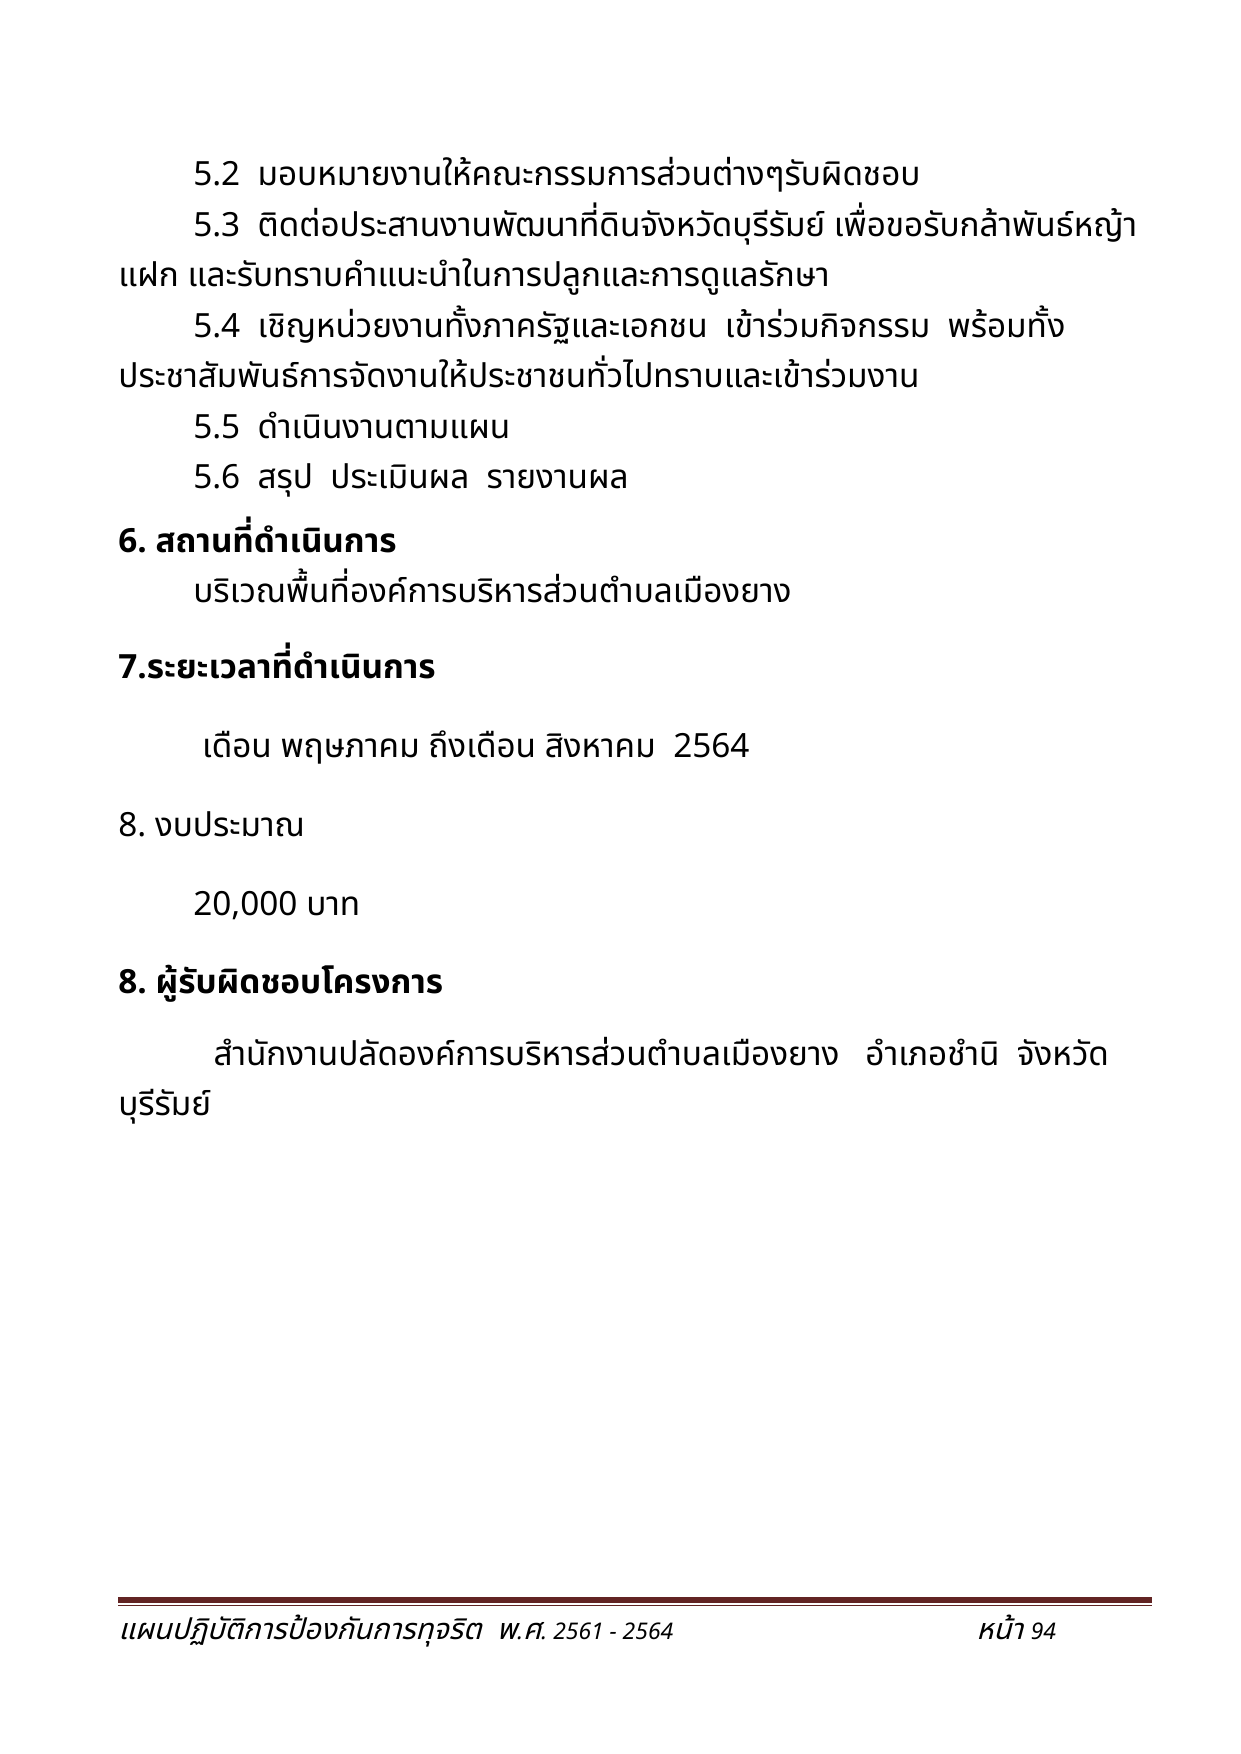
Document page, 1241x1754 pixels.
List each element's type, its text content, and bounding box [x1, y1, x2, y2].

text 8. ผู้รับผิดชอบโครงการ [118, 958, 1152, 1009]
text เดือน พฤษภาคม ถึงเดือน สิงหาคม 2564 [118, 721, 1152, 772]
text 5.2 มอบหมายงานให้คณะกรรมการส่วนต่างๆรับผิดชอบ [118, 150, 1152, 201]
text สำนักงานปลัดองค์การบริหารส่วนตำบลเมืองยาง อำเภอชำนิ จังหวัดบุรีรัมย์ [118, 1029, 1152, 1131]
text 5.5 ดำเนินงานตามแผน [118, 403, 1152, 453]
text 8. งบประมาณ [118, 800, 1152, 851]
text 5.3 ติดต่อประสานงานพัฒนาที่ดินจังหวัดบุรีรัมย์ เพื่อขอรับกล้าพันธ์หญ้าแฝก และรับทราบคำแนะนำในการปลูกและการดูแลรักษา [118, 201, 1152, 302]
text 6. สถานที่ดำเนินการ [118, 516, 1152, 567]
text 7.ระยะเวลาที่ดำเนินการ [118, 642, 1152, 693]
text บริเวณพื้นที่องค์การบริหารส่วนตำบลเมืองยาง [118, 567, 1152, 617]
text 20,000 บาท [118, 879, 1152, 930]
text 5.4 เชิญหน่วยงานทั้งภาครัฐและเอกชน เข้าร่วมกิจกรรม พร้อมทั้งประชาสัมพันธ์การจัดงานให้ประชาชนทั่วไปทราบและเข้าร่วมงาน [118, 302, 1152, 403]
text 5.6 สรุป ประเมินผล รายงานผล [118, 453, 1152, 504]
